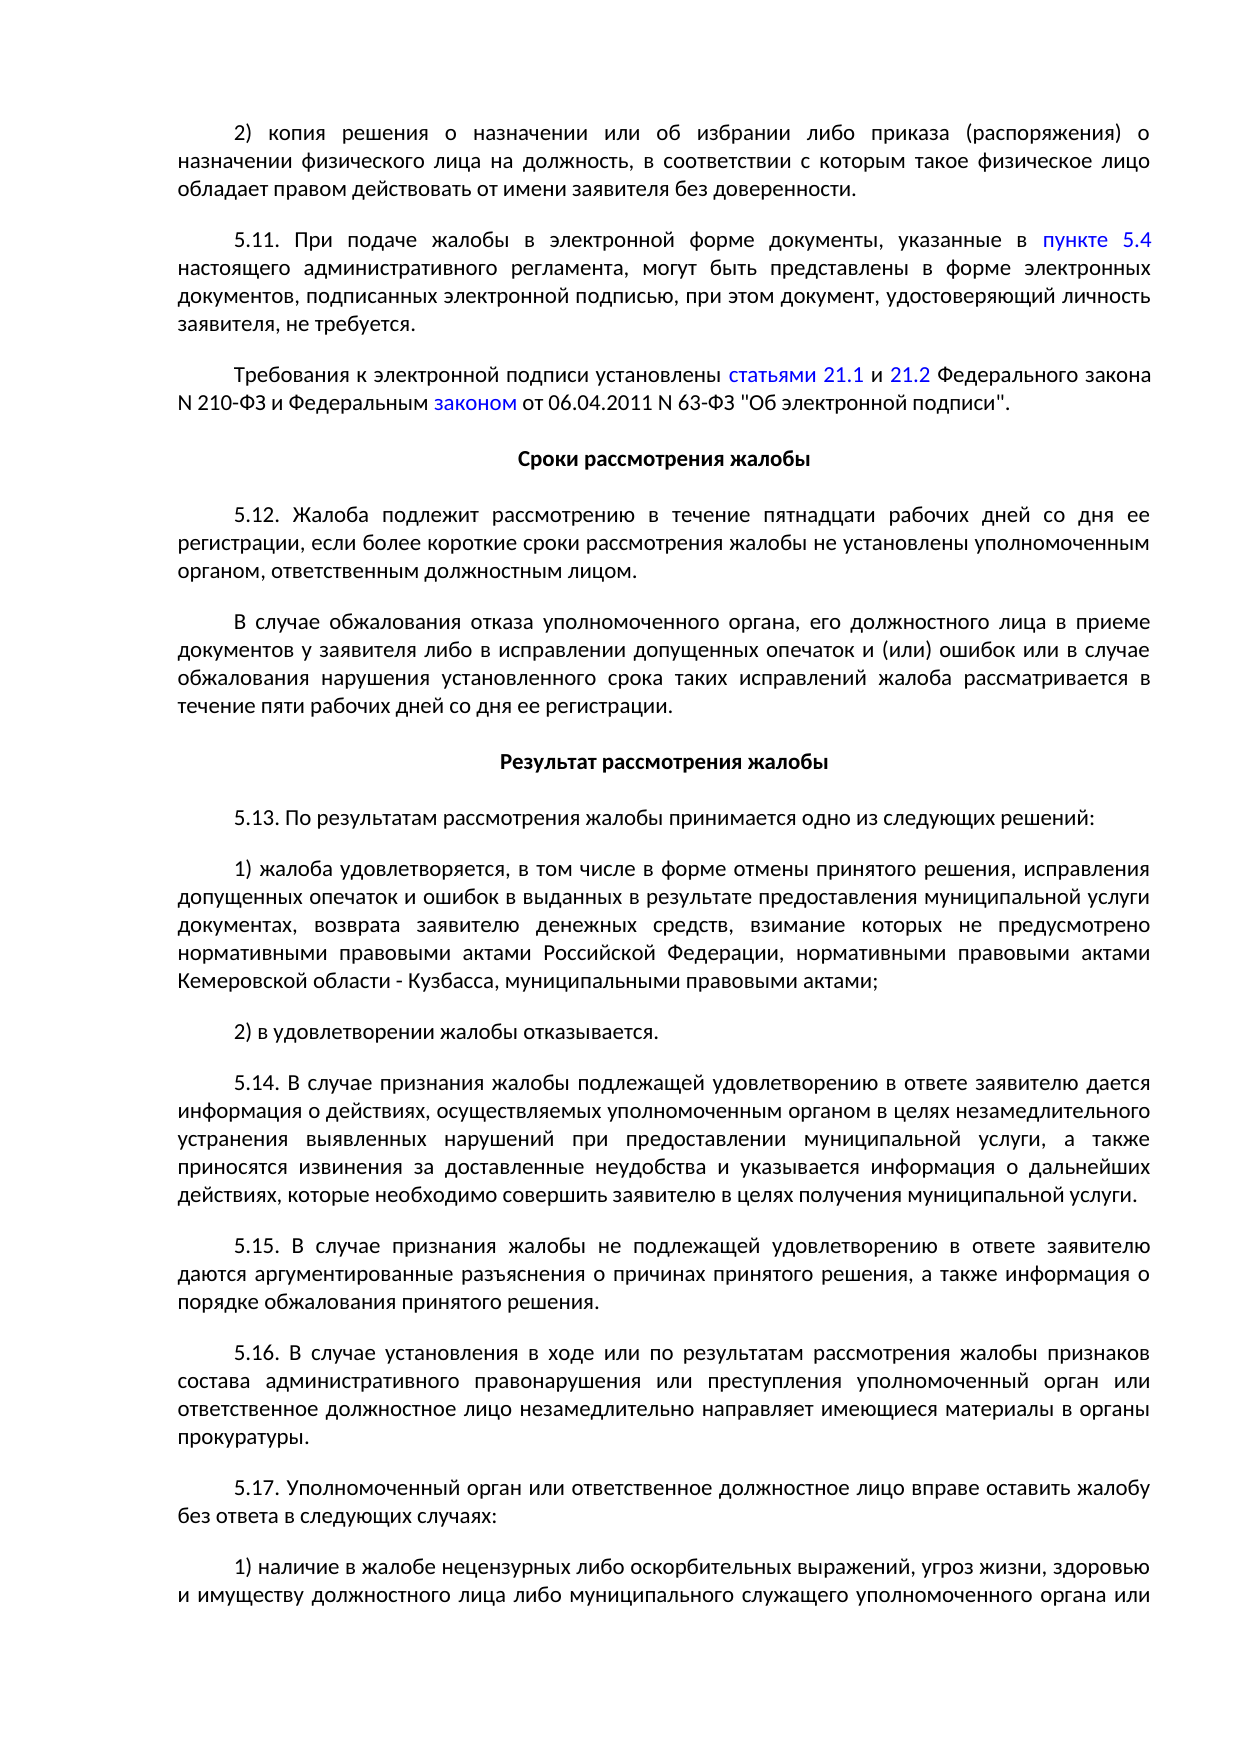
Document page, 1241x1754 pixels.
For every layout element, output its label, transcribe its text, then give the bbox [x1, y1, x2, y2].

text 5.15. В случае признания жалобы не подлежащей удовлетворению в ответе заявителю даются аргументированные разъяснения о причинах принятого решения, а также информация о порядке обжалования принятого решения. [177, 1231, 1152, 1315]
text 5.17. Уполномоченный орган или ответственное должностное лицо вправе оставить жалобу без ответа в следующих случаях: [177, 1473, 1152, 1529]
text 5.16. В случае установления в ходе или по результатам рассмотрения жалобы признаков состава административного правонарушения или преступления уполномоченный орган или ответственное должностное лицо незамедлительно направляет имеющиеся материалы в органы прокуратуры. [177, 1338, 1152, 1450]
text 2) в удовлетворении жалобы отказывается. [177, 1017, 1152, 1045]
text 5.13. По результатам рассмотрения жалобы принимается одно из следующих решений: [177, 803, 1152, 831]
text 5.11. При подаче жалобы в электронной форме документы, указанные в пункте 5.4 настоящего административного регламента, могут быть представлены в форме электронных документов, подписанных электронной подписью, при этом документ, удостоверяющий личность заявителя, не требуется. [177, 225, 1152, 337]
text 5.12. Жалоба подлежит рассмотрению в течение пятнадцати рабочих дней со дня ее регистрации, если более короткие сроки рассмотрения жалобы не установлены уполномоченным органом, ответственным должностным лицом. [177, 500, 1152, 584]
text В случае обжалования отказа уполномоченного органа, его должностного лица в приеме документов у заявителя либо в исправлении допущенных опечаток и (или) ошибок или в случае обжалования нарушения установленного срока таких исправлений жалоба рассматривается в течение пяти рабочих дней со дня ее регистрации. [177, 607, 1152, 719]
text 2) копия решения о назначении или об избрании либо приказа (распоряжения) о назначении физического лица на должность, в соответствии с которым такое физическое лицо обладает правом действовать от имени заявителя без доверенности. [177, 118, 1152, 202]
text 5.14. В случае признания жалобы подлежащей удовлетворению в ответе заявителю дается информация о действиях, осуществляемых уполномоченным органом в целях незамедлительного устранения выявленных нарушений при предоставлении муниципальной услуги, а также приносятся извинения за доставленные неудобства и указывается информация о дальнейших действиях, которые необходимо совершить заявителю в целях получения муниципальной услуги. [177, 1068, 1152, 1208]
title Сроки рассмотрения жалобы [177, 444, 1152, 472]
text Требования к электронной подписи установлены статьями 21.1 и 21.2 Федерального закона N 210-ФЗ и Федеральным законом от 06.04.2011 N 63-ФЗ "Об электронной подписи". [177, 360, 1152, 416]
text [177, 1552, 1152, 1608]
text 1) жалоба удовлетворяется, в том числе в форме отмены принятого решения, исправления допущенных опечаток и ошибок в выданных в результате предоставления муниципальной услуги документах, возврата заявителю денежных средств, взимание которых не предусмотрено нормативными правовыми актами Российской Федерации, нормативными правовыми актами Кемеровской области - Кузбасса, муниципальными правовыми актами; [177, 854, 1152, 994]
title Результат рассмотрения жалобы [177, 747, 1152, 775]
